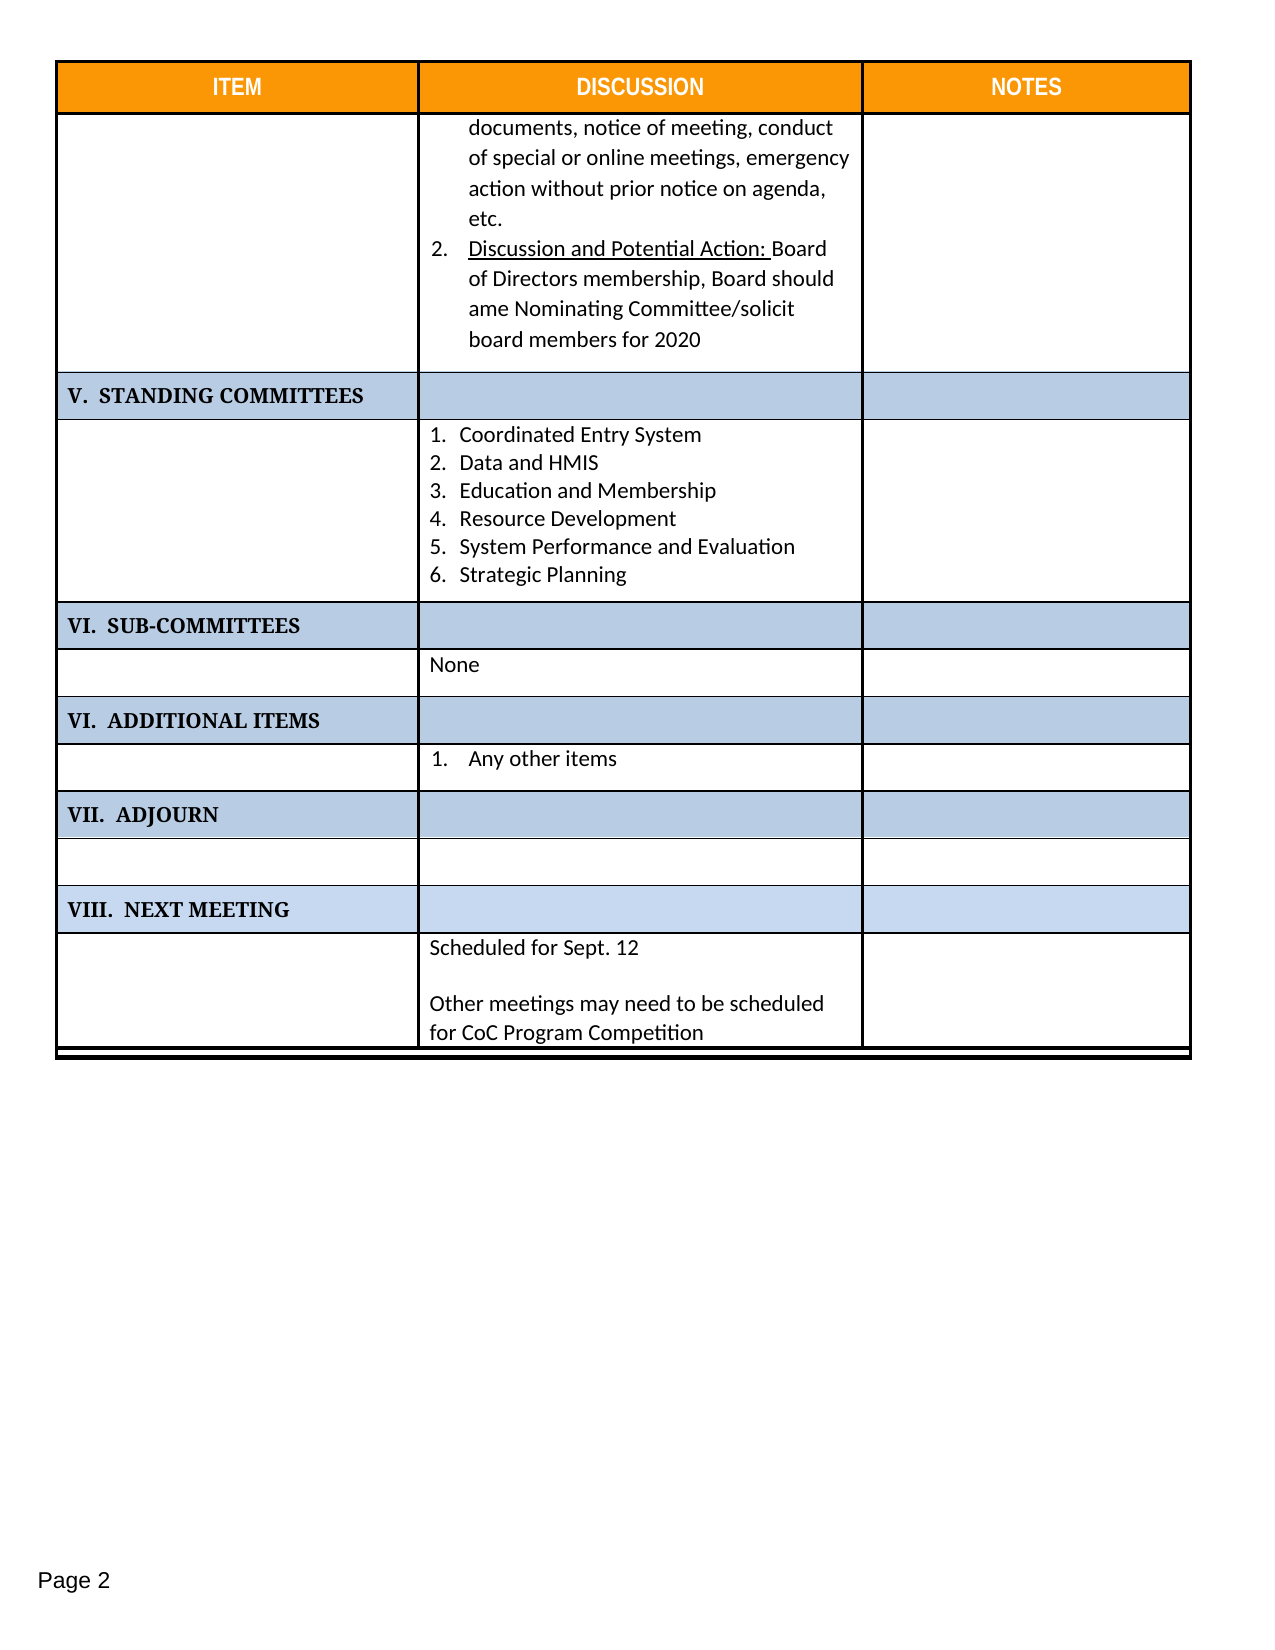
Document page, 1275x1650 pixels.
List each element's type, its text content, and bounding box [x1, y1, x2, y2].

table_cell [420, 373, 861, 419]
table_cell [420, 603, 861, 648]
table_cell [864, 886, 1189, 932]
table_cell VIII. NEXT MEETING [58, 886, 417, 932]
table_cell [58, 934, 417, 1046]
table_cell [58, 745, 417, 790]
table_cell V. STANDING COMMITTEES [58, 373, 417, 419]
table_cell [58, 420, 417, 601]
table_cell VI. ADDITIONAL ITEMS [58, 697, 417, 743]
table_cell [420, 886, 861, 932]
table_cell [58, 115, 417, 371]
table_cell VI. SUB-COMMITTEES [58, 603, 417, 648]
table_cell [864, 697, 1189, 743]
table_cell [58, 650, 417, 696]
table_cell [864, 745, 1189, 790]
table_header DISCUSSION [420, 63, 861, 112]
table_cell [864, 934, 1189, 1046]
table_header ITEM [58, 63, 417, 112]
table_cell [58, 839, 417, 885]
table_cell [864, 603, 1189, 648]
table_cell VII. ADJOURN [58, 792, 417, 837]
table_cell Coordinated Entry System Data and HMIS Education and Membership Resource Development System Performance and Evaluation Strategic Planning [420, 420, 861, 601]
table_header NOTES [864, 63, 1189, 112]
table_cell [864, 792, 1189, 837]
table_cell [864, 373, 1189, 419]
table_cell [420, 792, 861, 837]
table_cell None [420, 650, 861, 696]
table_cell [420, 839, 861, 885]
table_cell [864, 650, 1189, 696]
table_cell [420, 697, 861, 743]
table_cell [864, 115, 1189, 371]
table_cell Any other items [420, 745, 861, 790]
table_cell [864, 839, 1189, 885]
table_cell Scheduled for Sept. 12 Other meetings may need to be scheduled for CoC Program Competition [420, 934, 861, 1046]
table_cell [420, 115, 861, 371]
table_cell [864, 420, 1189, 601]
